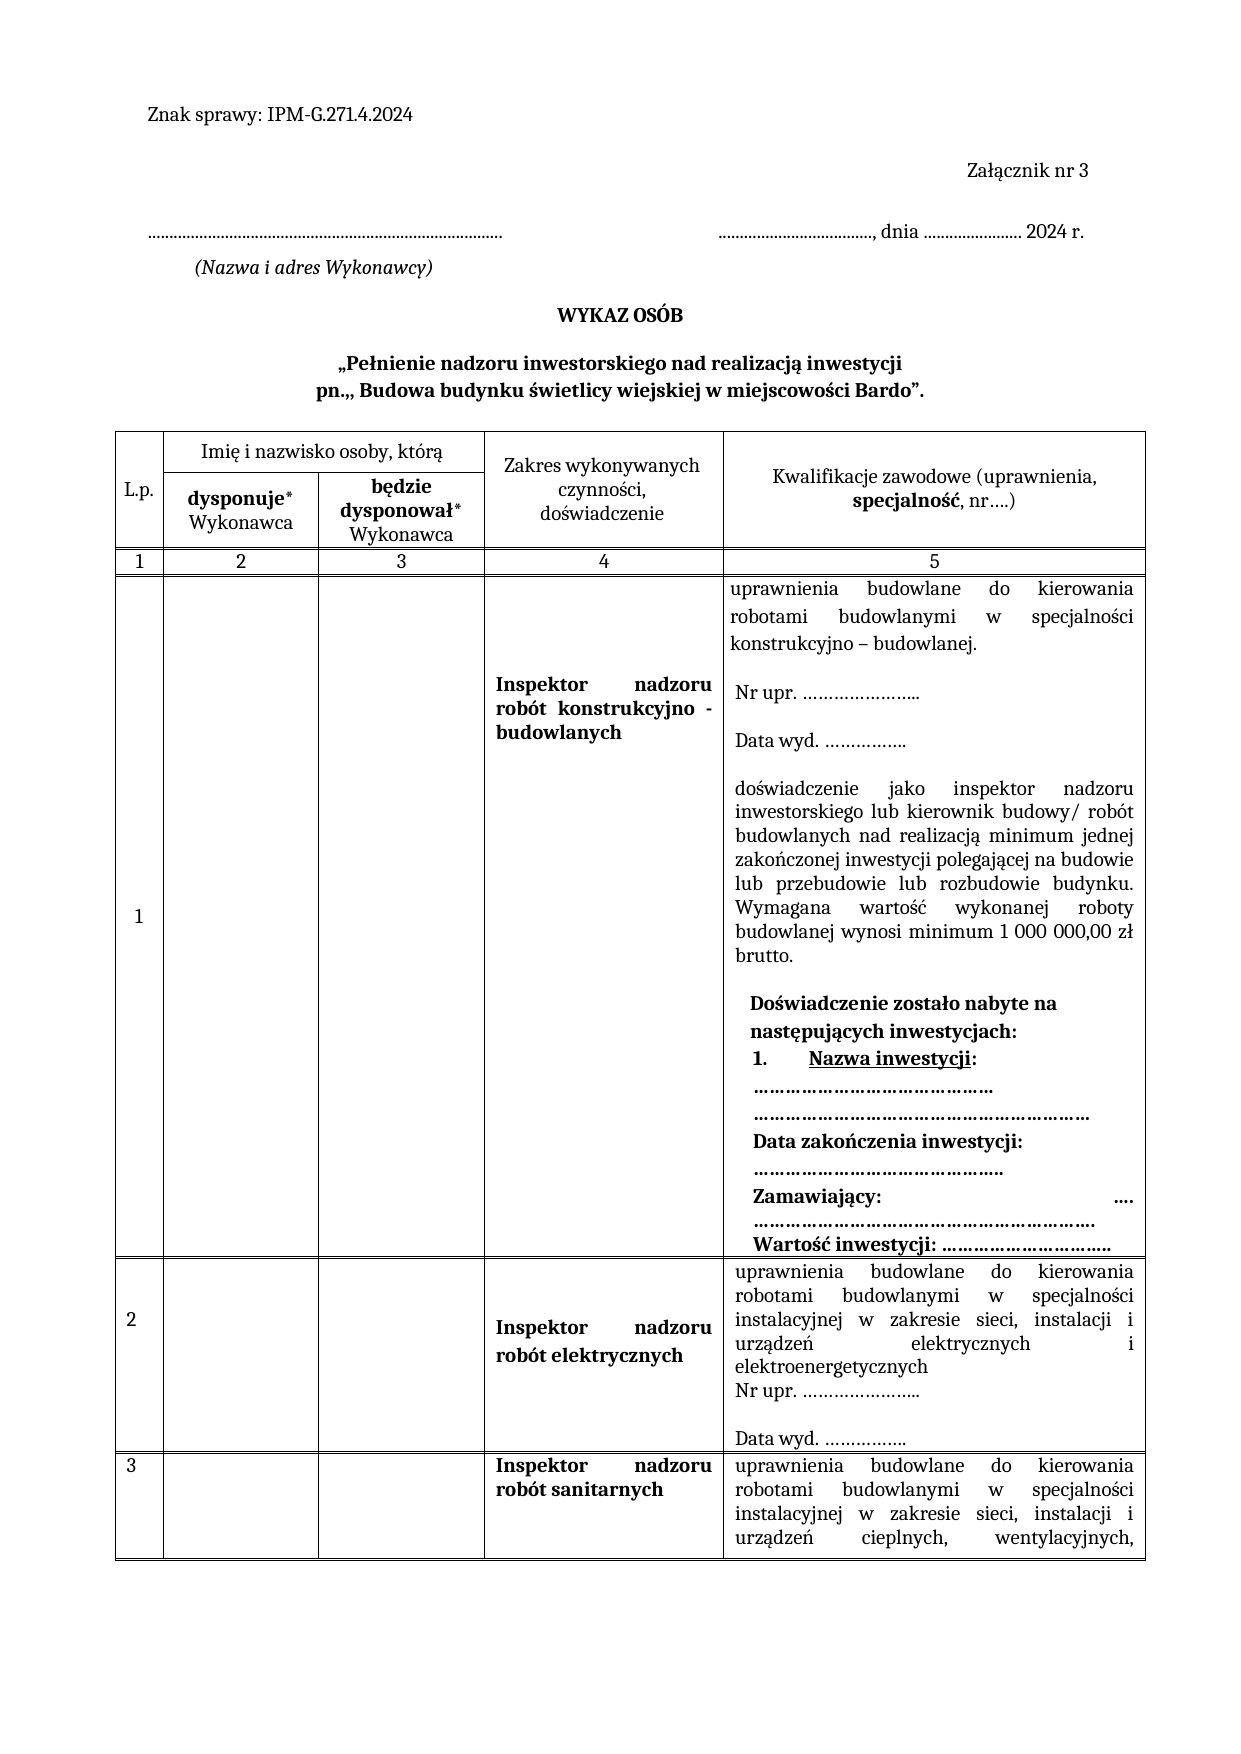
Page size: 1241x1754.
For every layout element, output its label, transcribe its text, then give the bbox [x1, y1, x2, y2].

table_cell [319, 577, 484, 1256]
table_cell będzie dysponował* Wykonawca [319, 473, 484, 547]
table_cell Inspektor nadzoru robót konstrukcyjno - budowlanych [485, 577, 723, 1256]
table_header Imię i nazwisko osoby, którą [164, 432, 484, 472]
table_cell [164, 577, 318, 1256]
table_cell 1 [116, 550, 163, 574]
table_cell 5 [724, 550, 1145, 574]
table_cell 1 [116, 577, 163, 1256]
table_cell dysponuje* Wykonawca [164, 473, 318, 547]
table_cell 3 [319, 550, 484, 574]
table_header Kwalifikacje zawodowe (uprawnienia, specjalność, nr….) [724, 432, 1145, 547]
table_cell uprawnienia budowlane do kierowania robotami budowlanymi w specjalności konstrukcyjno – budowlanej. Nr upr. ………………….. Data wyd. ……………. doświadczenie jako inspektor nadzoru inwestorskiego lub kierownik budowy/ robót budowlanych nad realizacją minimum jednej zakończonej inwestycji polegającej na budowie lub przebudowie lub rozbudowie budynku. Wymagana wartość wykonanej roboty budowlanej wynosi minimum 1 000 000,00 zł brutto. Doświadczenie zostało nabyte na następujących inwestycjach: Nazwa inwestycji:……………………………………… ……………………………………………………… Data zakończenia inwestycji:……………………………………….. Zamawiający: ….………………………………………………………. Wartość inwestycji: ………………………….. [724, 577, 1145, 1256]
table_cell 2 [164, 550, 318, 574]
table_cell 4 [485, 550, 723, 574]
table_cell [319, 1454, 484, 1557]
table_cell [164, 1454, 318, 1557]
text (Nazwa i adres Wykonawcy) [148, 256, 1092, 280]
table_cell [485, 1454, 723, 1557]
table_cell Inspektor nadzoru robót elektrycznych [485, 1259, 723, 1451]
text Załącznik nr 3 [148, 159, 1088, 183]
text pn.,, Budowa budynku świetlicy wiejskiej w miejscowości Bardo”. [148, 379, 1092, 403]
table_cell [724, 1454, 1145, 1557]
table_cell uprawnienia budowlane do kierowania robotami budowlanymi w specjalności instalacyjnej w zakresie sieci, instalacji i urządzeń elektrycznych i elektroenergetycznych Nr upr. ………………….. Data wyd. ……………. [724, 1259, 1145, 1451]
table_cell [164, 1259, 318, 1451]
text ................................................................................... ...................................., dnia ....................... 2024 r. [148, 219, 1092, 243]
table_header L.p. [116, 432, 163, 547]
text „Pełnienie nadzoru inwestorskiego nad realizacją inwestycji [148, 352, 1092, 376]
table_cell 2 [116, 1259, 163, 1451]
text WYKAZ OSÓB [148, 304, 1092, 328]
table_header Zakres wykonywanych czynności, doświadczenie [485, 432, 723, 547]
table_cell 3 [116, 1454, 163, 1557]
table_cell [319, 1259, 484, 1451]
